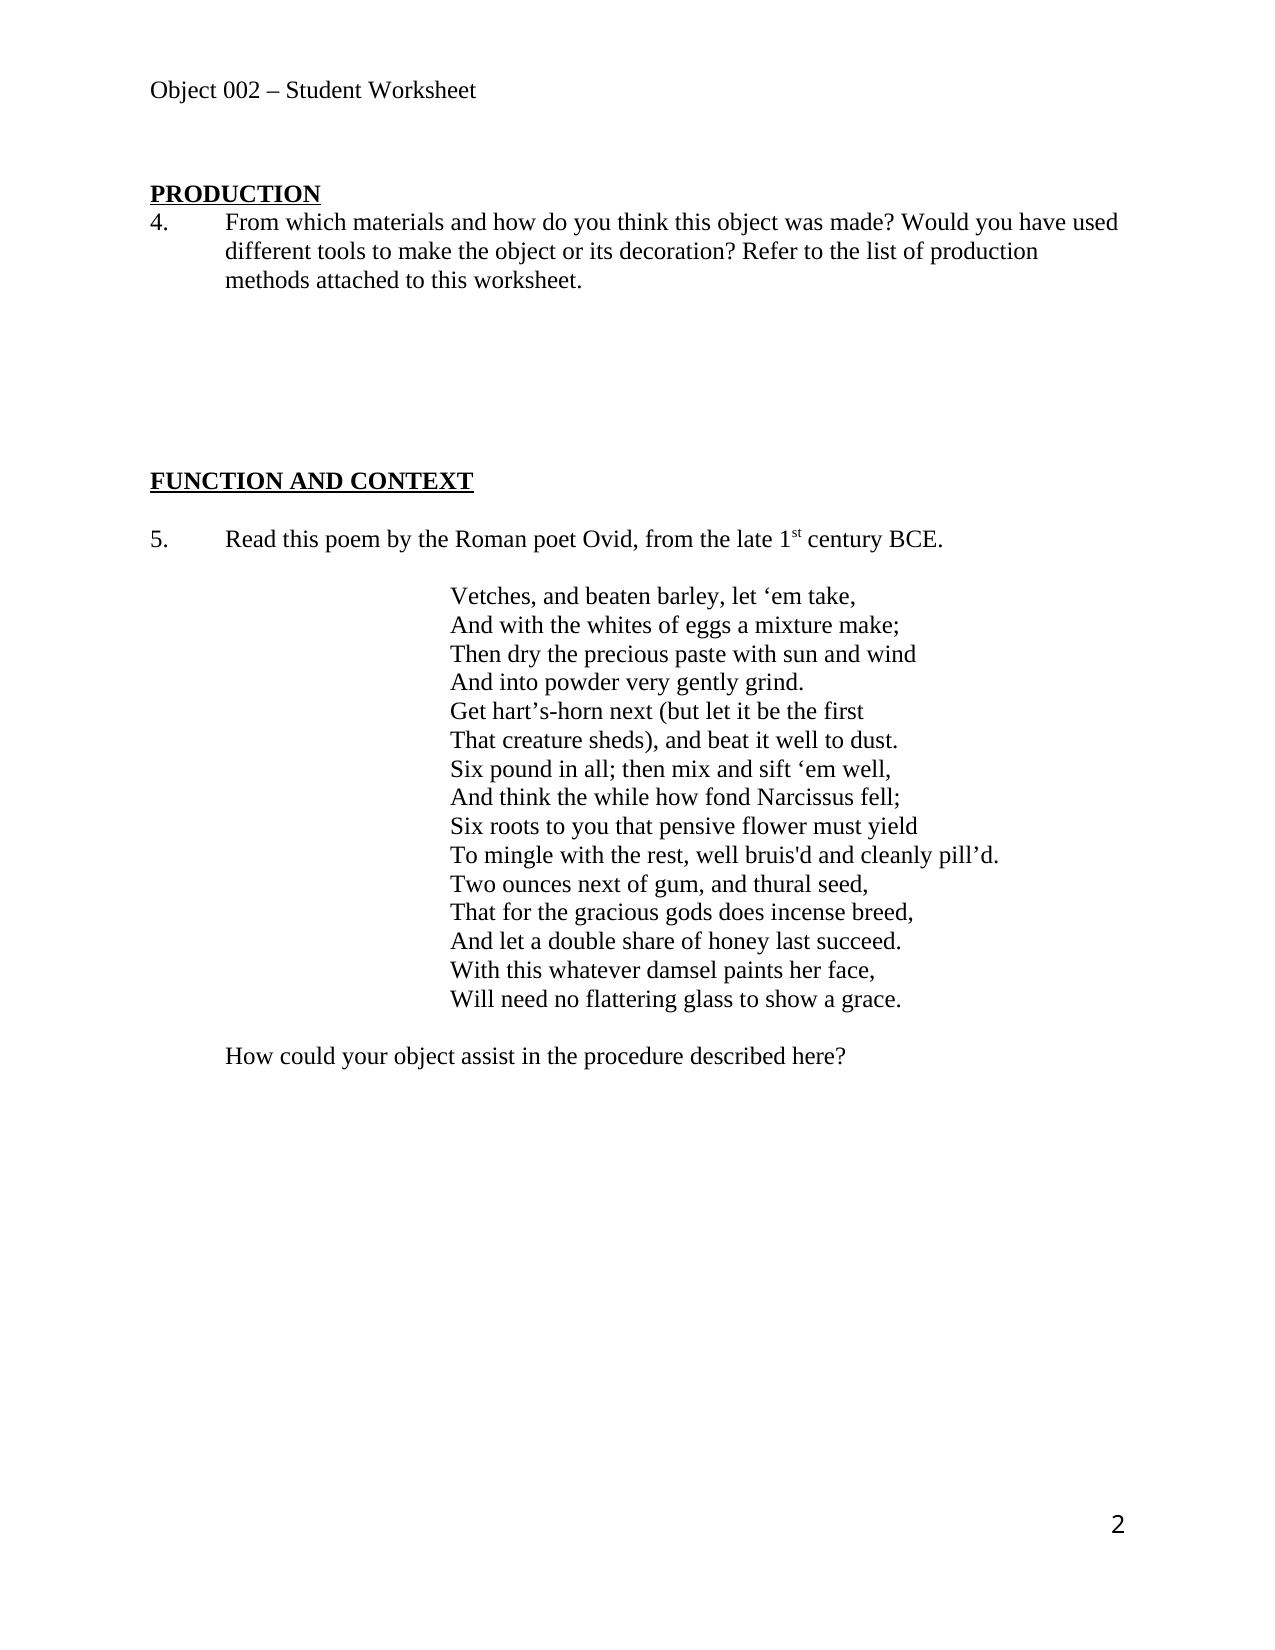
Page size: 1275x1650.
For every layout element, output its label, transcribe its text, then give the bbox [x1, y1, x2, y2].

text PRODUCTION [150, 179, 1125, 207]
text Vetches, and beaten barley, let ‘em take, And with the whites of eggs a mixture make; Then dry the precious paste with sun and wind And into powder very gently grind. Get hart’s-horn next (but let it be the first That creature sheds), and beat it well to dust. Six pound in all; then mix and sift ‘em well, And think the while how fond Narcissus fell; Six roots to you that pensive flower must yield To mingle with the rest, well bruis'd and cleanly pill’d. Two ounces next of gum, and thural seed, That for the gracious gods does incense breed, And let a double share of honey last succeed. With this whatever damsel paints her face, Will need no flattering glass to show a grace. [450, 581, 1125, 1012]
text 4. From which materials and how do you think this object was made? Would you have used different tools to make the object or its decoration? Refer to the list of production methods attached to this worksheet. [150, 207, 1125, 294]
text 5. Read this poem by the Roman poet Ovid, from the late 1st century BCE. [150, 524, 1125, 552]
text How could your object assist in the procedure described here? [150, 1041, 1125, 1070]
text FUNCTION AND CONTEXT [150, 466, 1125, 495]
